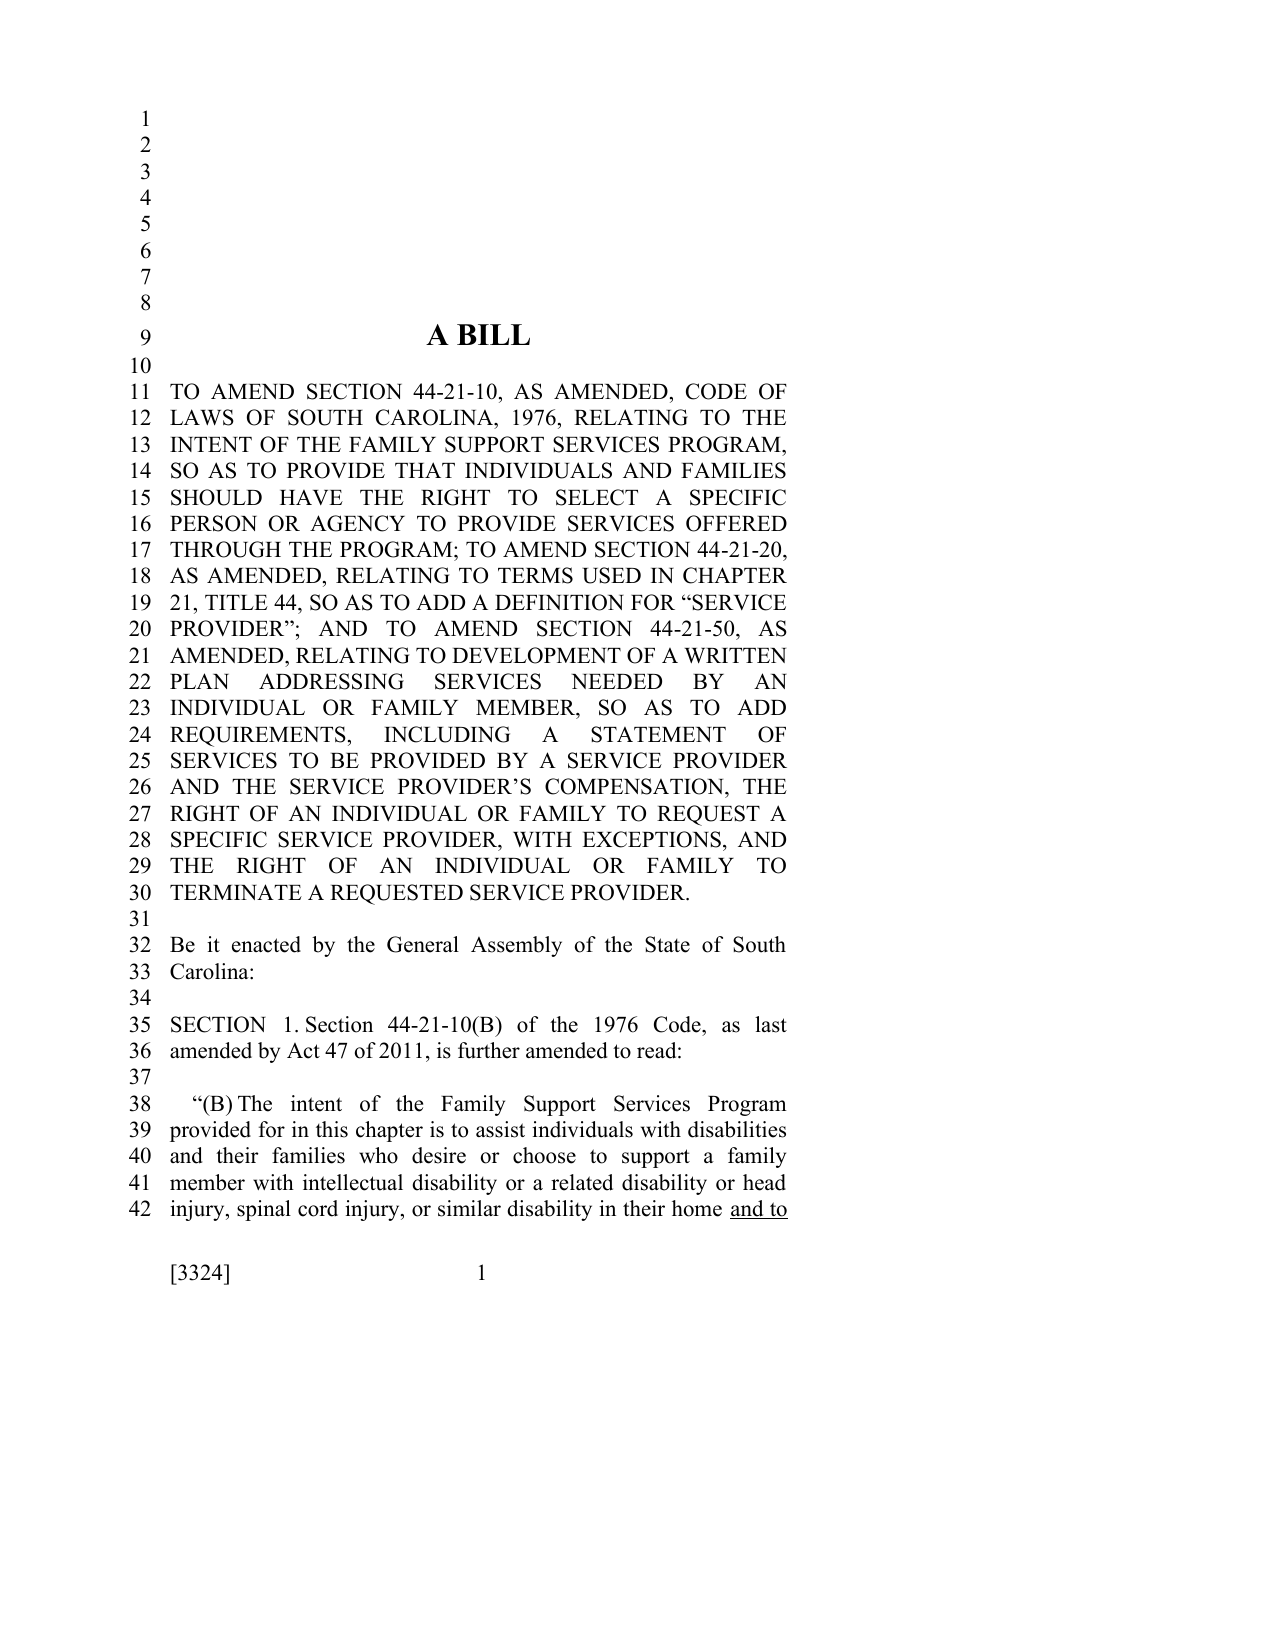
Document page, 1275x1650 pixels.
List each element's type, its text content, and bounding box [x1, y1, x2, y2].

text SECTION 1. Section 44-21-10(B) of the 1976 Code, as last amended by Act 47 of 2011, is further amended to read: [169, 1011, 787, 1063]
text Be it enacted by the General Assembly of the State of South Carolina: [169, 932, 787, 984]
text TO AMEND SECTION 44-21-10, AS AMENDED, CODE OF LAWS OF SOUTH CAROLINA, 1976, RELATING TO THE INTENT OF THE FAMILY SUPPORT SERVICES PROGRAM, SO AS TO PROVIDE THAT INDIVIDUALS AND FAMILIES SHOULD HAVE THE RIGHT TO SELECT A SPECIFIC PERSON OR AGENCY TO PROVIDE SERVICES OFFERED THROUGH THE PROGRAM; TO AMEND SECTION 44-21-20, AS AMENDED, RELATING TO TERMS USED IN CHAPTER 21, TITLE 44, SO AS TO ADD A DEFINITION FOR “SERVICE PROVIDER”; AND TO AMEND SECTION 44-21-50, AS AMENDED, RELATING TO DEVELOPMENT OF A WRITTEN PLAN ADDRESSING SERVICES NEEDED BY AN INDIVIDUAL OR FAMILY MEMBER, SO AS TO ADD REQUIREMENTS, INCLUDING A STATEMENT OF SERVICES TO BE PROVIDED BY A SERVICE PROVIDER AND THE SERVICE PROVIDER’S COMPENSATION, THE RIGHT OF AN INDIVIDUAL OR FAMILY TO REQUEST A SPECIFIC SERVICE PROVIDER, WITH EXCEPTIONS, AND THE RIGHT OF AN INDIVIDUAL OR FAMILY TO TERMINATE A REQUESTED SERVICE PROVIDER. [169, 378, 787, 905]
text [169, 1090, 787, 1221]
text A BILL [169, 316, 787, 352]
